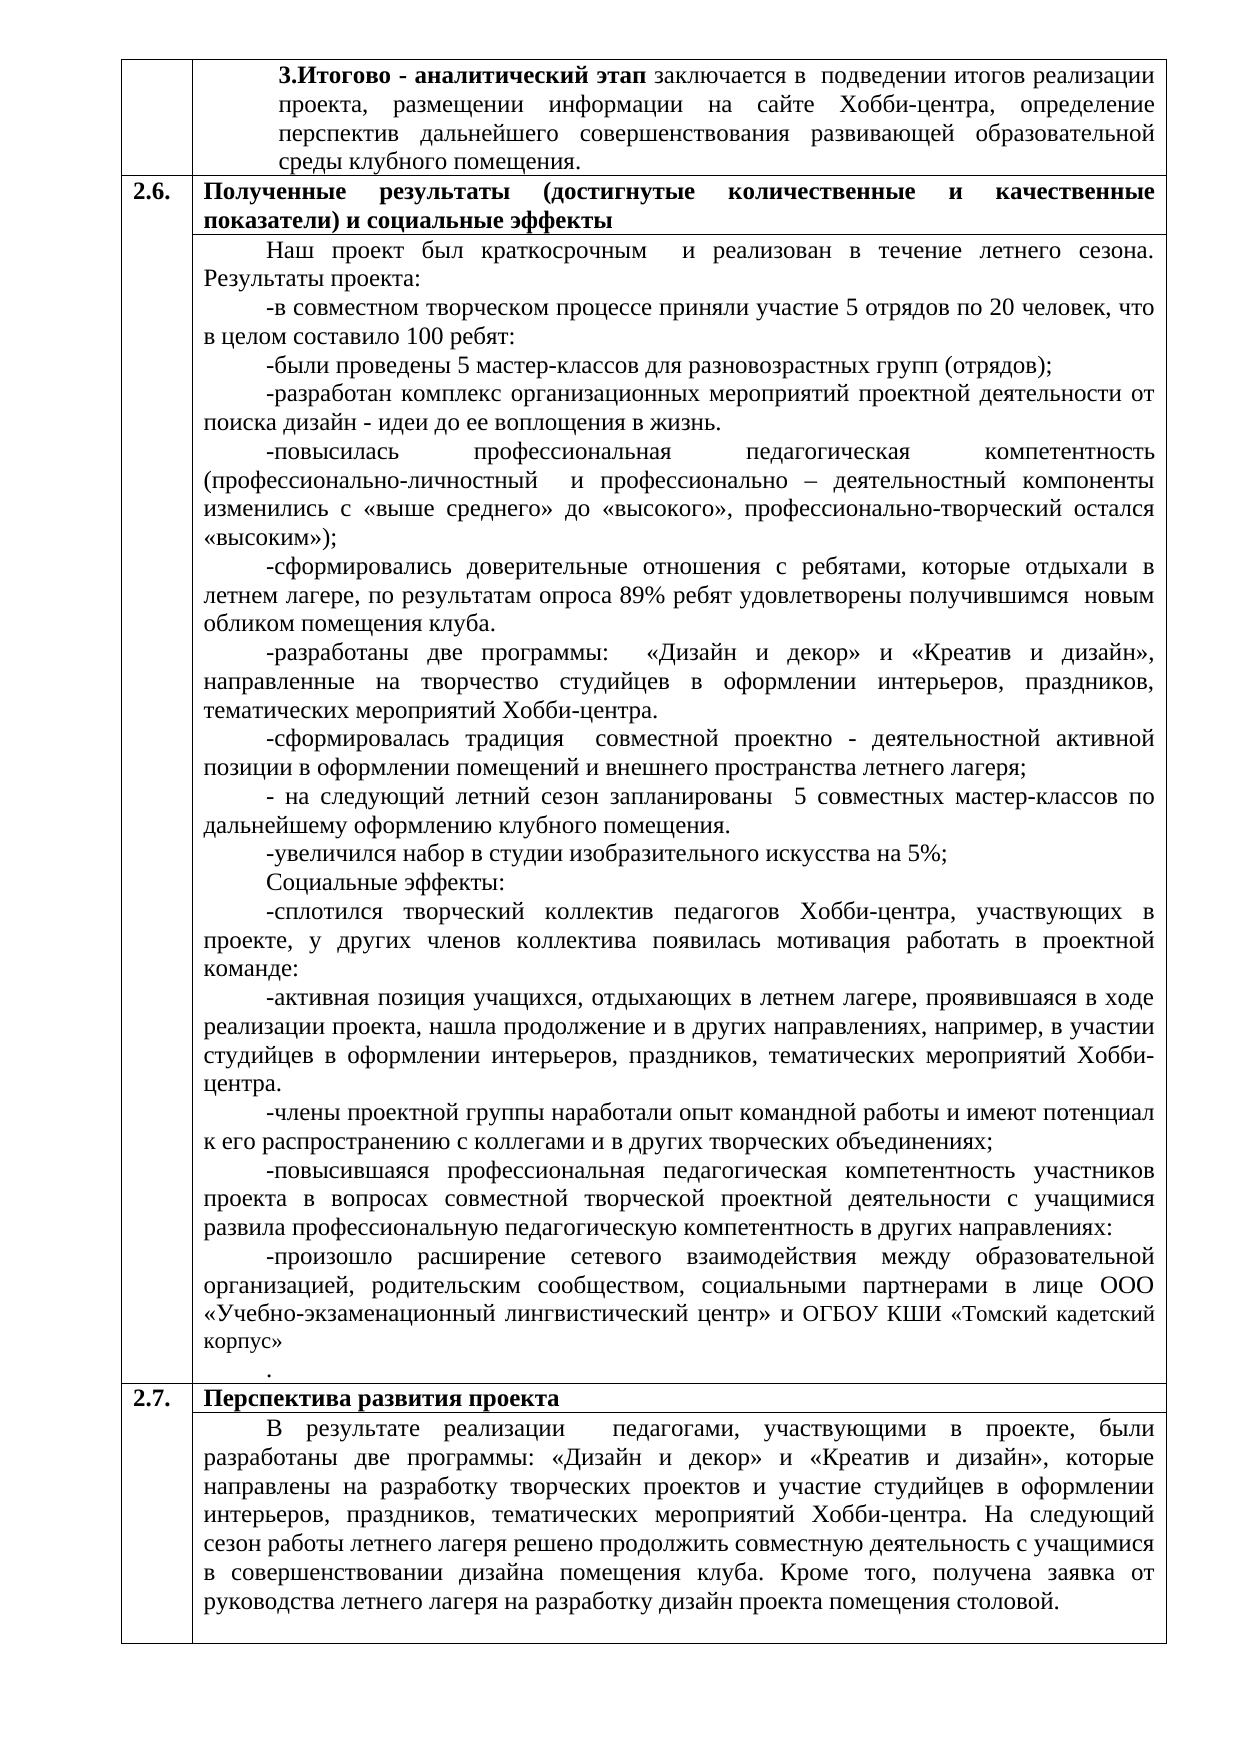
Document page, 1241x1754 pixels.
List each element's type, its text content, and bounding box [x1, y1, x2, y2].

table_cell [193, 60, 1166, 175]
table_cell Наш проект был краткосрочным и реализован в течение летнего сезона. Результаты проекта: -в совместном творческом процессе приняли участие 5 отрядов по 20 человек, что в целом составило 100 ребят: -были проведены 5 мастер-классов для разновозрастных групп (отрядов); -разработан комплекс организационных мероприятий проектной деятельности от поиска дизайн - идеи до ее воплощения в жизнь. -повысилась профессиональная педагогическая компетентность (профессионально-личностный и профессионально – деятельностный компоненты изменились с «выше среднего» до «высокого», профессионально-творческий остался «высоким»); -сформировались доверительные отношения с ребятами, которые отдыхали в летнем лагере, по результатам опроса 89% ребят удовлетворены получившимся новым обликом помещения клуба. -разработаны две программы: «Дизайн и декор» и «Креатив и дизайн», направленные на творчество студийцев в оформлении интерьеров, праздников, тематических мероприятий Хобби-центра. -сформировалась традиция совместной проектно - деятельностной активной позиции в оформлении помещений и внешнего пространства летнего лагеря; - на следующий летний сезон запланированы 5 совместных мастер-классов по дальнейшему оформлению клубного помещения. -увеличился набор в студии изобразительного искусства на 5%; Социальные эффекты: -сплотился творческий коллектив педагогов Хобби-центра, участвующих в проекте, у других членов коллектива появилась мотивация работать в проектной команде: -активная позиция учащихся, отдыхающих в летнем лагере, проявившаяся в ходе реализации проекта, нашла продолжение и в других направлениях, например, в участии студийцев в оформлении интерьеров, праздников, тематических мероприятий Хобби-центра. -члены проектной группы наработали опыт командной работы и имеют потенциал к его распространению с коллегами и в других творческих объединениях; -повысившаяся профессиональная педагогическая компетентность участников проекта в вопросах совместной творческой проектной деятельности с учащимися развила профессиональную педагогическую компетентность в других направлениях: -произошло расширение сетевого взаимодействия между образовательной организацией, родительским сообществом, социальными партнерами в лице ООО «Учебно-экзаменационный лингвистический центр» и ОГБОУ КШИ «Томский кадетский корпус» . [193, 235, 1166, 1382]
table_cell Перспектива развития проекта [193, 1384, 1166, 1412]
table_cell В результате реализации педагогами, участвующими в проекте, были разработаны две программы: «Дизайн и декор» и «Креатив и дизайн», которые направлены на разработку творческих проектов и участие студийцев в оформлении интерьеров, праздников, тематических мероприятий Хобби-центра. На следующий сезон работы летнего лагеря решено продолжить совместную деятельность с учащимися в совершенствовании дизайна помещения клуба. Кроме того, получена заявка от руководства летнего лагеря на разработку дизайн проекта помещения столовой. [193, 1413, 1166, 1643]
table_cell Полученные результаты (достигнутые количественные и качественные показатели) и социальные эффекты [193, 176, 1166, 234]
table_cell 2.7. [122, 1384, 192, 1643]
table_cell 2.6. [122, 176, 192, 1382]
